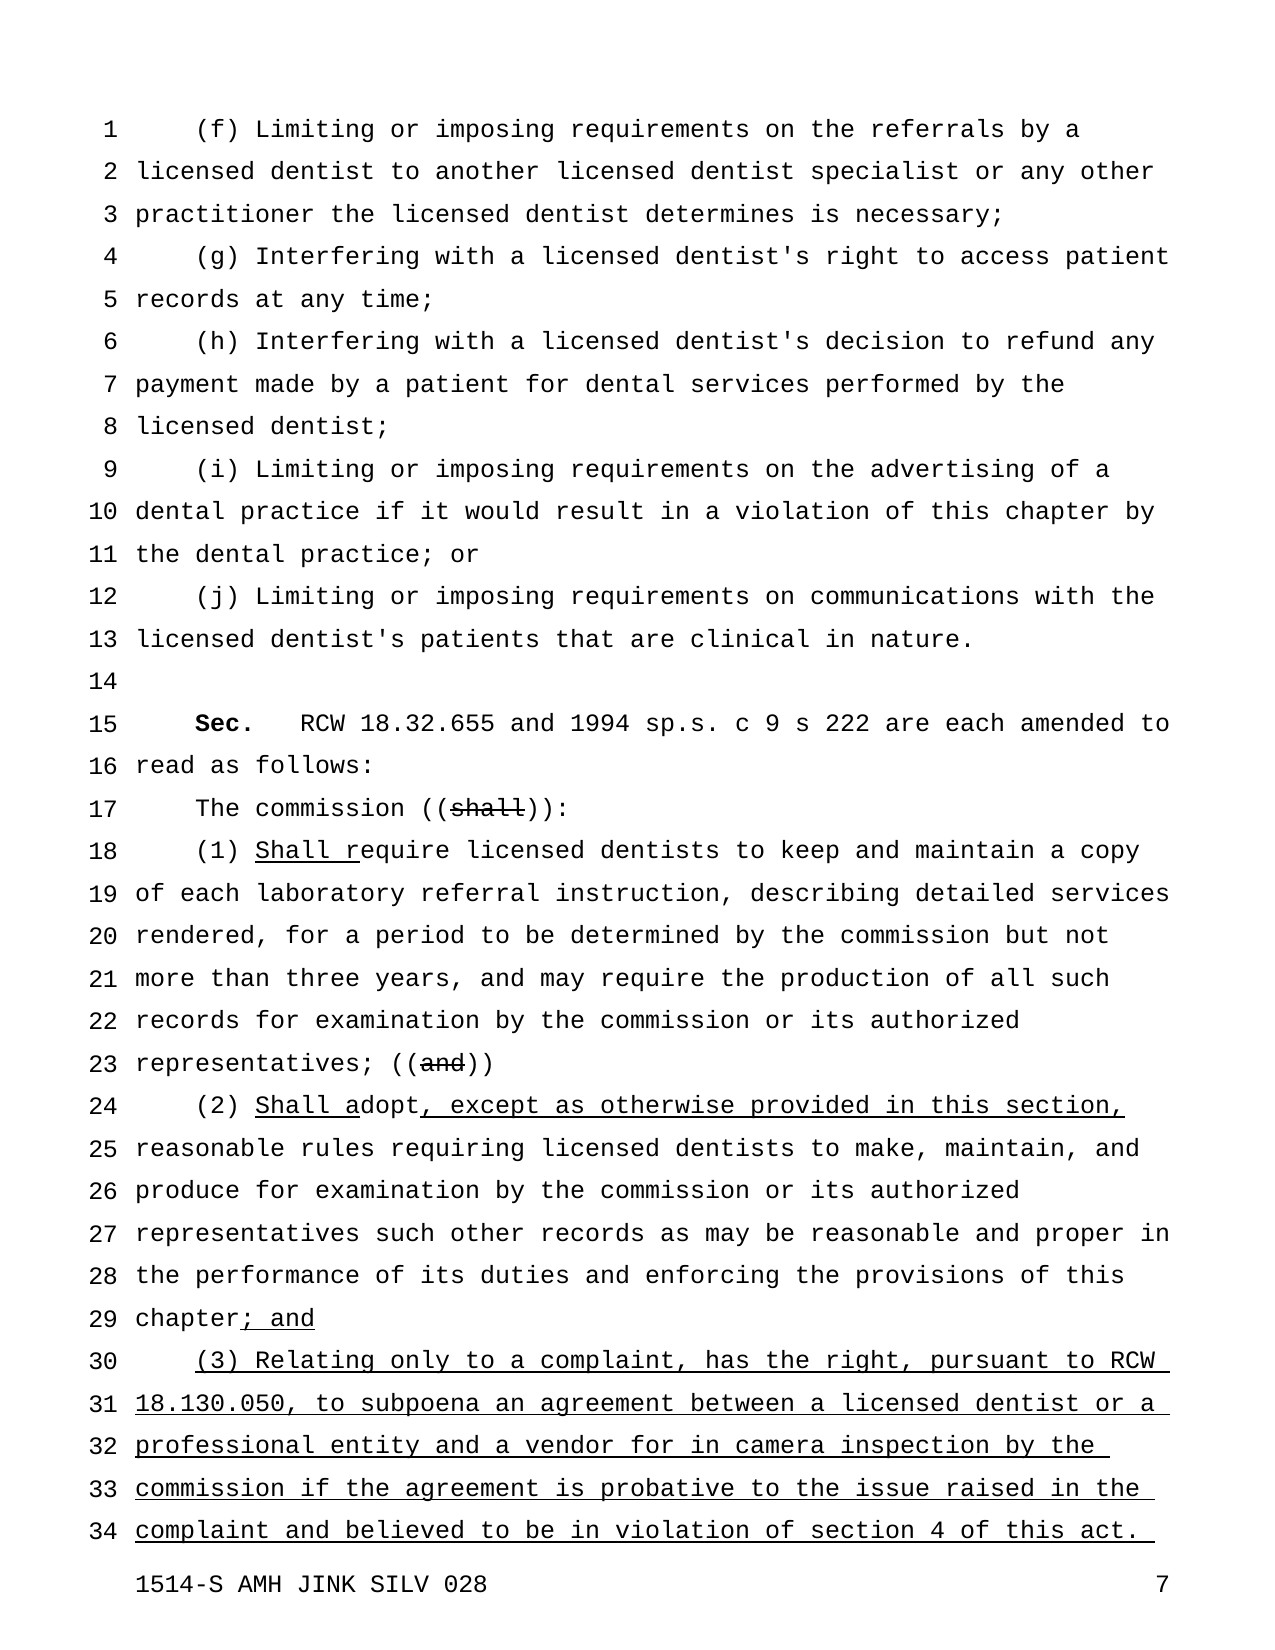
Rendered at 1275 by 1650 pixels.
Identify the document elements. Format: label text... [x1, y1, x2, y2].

text (g) Interfering with a licensed dentist's right to access patient records at any time; [135, 231, 1170, 316]
text (i) Limiting or imposing requirements on the advertising of a dental practice if it would result in a violation of this chapter by the dental practice; or [135, 443, 1170, 571]
text (j) Limiting or imposing requirements on communications with the licensed dentist's patients that are clinical in nature. [135, 571, 1170, 656]
text Sec. RCW 18.32.655 and 1994 sp.s. c 9 s 222 are each amended to read as follows: [135, 697, 1170, 782]
text (1) Shall require licensed dentists to keep and maintain a copy of each laboratory referral instruction, describing detailed services rendered, for a period to be determined by the commission but not more than three years, and may require the production of all such records for examination by the commission or its authorized representatives; ((and)) [135, 825, 1170, 1080]
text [135, 1415, 1170, 1547]
text (2) Shall adopt, except as otherwise provided in this section, reasonable rules requiring licensed dentists to make, maintain, and produce for examination by the commission or its authorized representatives such other records as may be reasonable and proper in the performance of its duties and enforcing the provisions of this chapter; and [135, 1080, 1170, 1335]
text (f) Limiting or imposing requirements on the referrals by a licensed dentist to another licensed dentist specialist or any other practitioner the licensed dentist determines is necessary; [135, 103, 1170, 231]
text (h) Interfering with a licensed dentist's decision to refund any payment made by a patient for dental services performed by the licensed dentist; [135, 316, 1170, 443]
text The commission ((shall)): [135, 782, 1170, 825]
